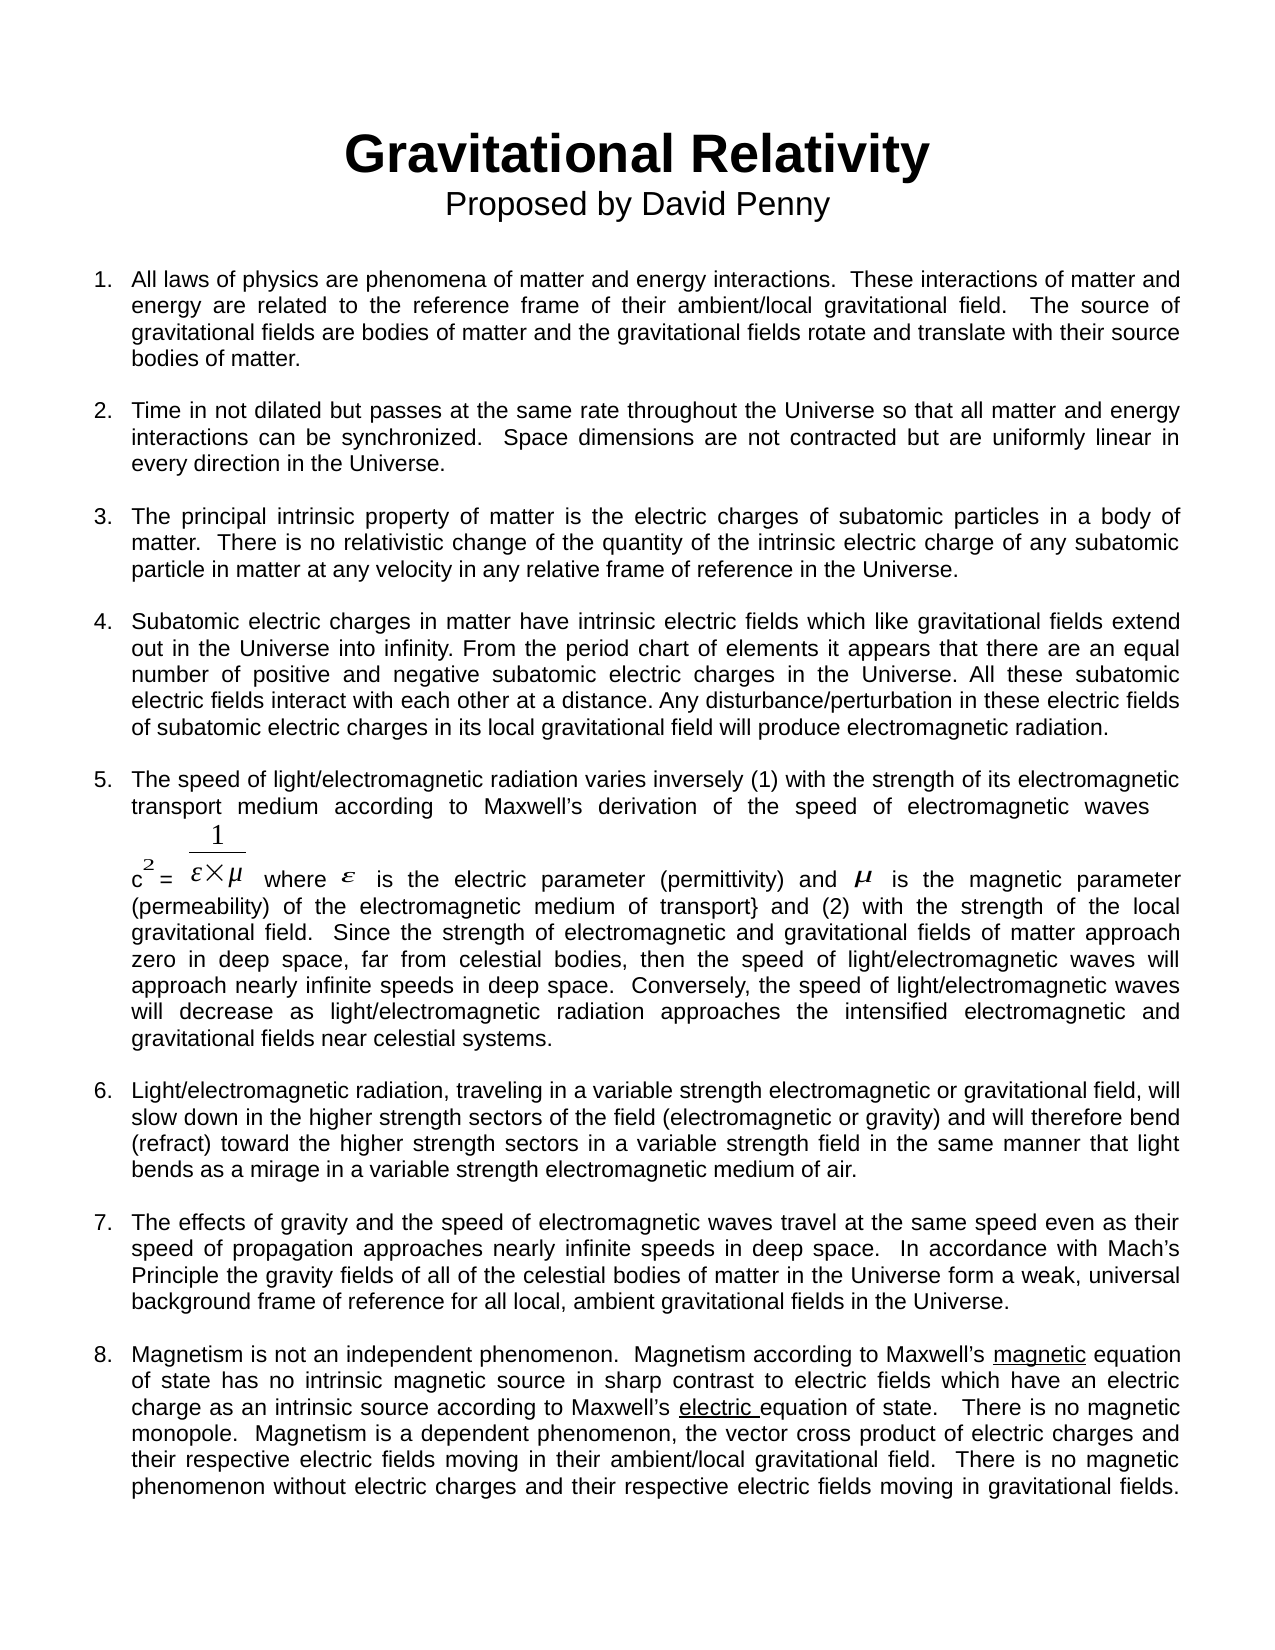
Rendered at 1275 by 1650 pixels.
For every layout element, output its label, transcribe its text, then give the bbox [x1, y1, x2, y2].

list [94, 1341, 1181, 1499]
list The speed of light/electromagnetic radiation varies inversely (1) with the strength of its electromagnetic transport medium according to Maxwell’s derivation of the speed of electromagnetic waves c= where is the electric parameter (permittivity) and is the magnetic parameter (permeability) of the electromagnetic medium of transport} and (2) with the strength of the local gravitational field. Since the strength of electromagnetic and gravitational fields of matter approach zero in deep space, far from celestial bodies, then the speed of light/electromagnetic waves will approach nearly infinite speeds in deep space. Conversely, the speed of light/electromagnetic waves will decrease as light/electromagnetic radiation approaches the intensified electromagnetic and gravitational fields near celestial systems. [94, 766, 1181, 1051]
list Time in not dilated but passes at the same rate throughout the Universe so that all matter and energy interactions can be synchronized. Space dimensions are not contracted but are uniformly linear in every direction in the Universe. [94, 397, 1181, 477]
list The principal intrinsic property of matter is the electric charges of subatomic particles in a body of matter. There is no relativistic change of the quantity of the intrinsic electric charge of any subatomic particle in matter at any velocity in any relative frame of reference in the Universe. [94, 503, 1181, 582]
list All laws of physics are phenomena of matter and energy interactions. These interactions of matter and energy are related to the reference frame of their ambient/local gravitational field. The source of gravitational fields are bodies of matter and the gravitational fields rotate and translate with their source bodies of matter. [94, 266, 1181, 371]
list The effects of gravity and the speed of electromagnetic waves travel at the same speed even as their speed of propagation approaches nearly infinite speeds in deep space. In accordance with Mach’s Principle the gravity fields of all of the celestial bodies of matter in the Universe form a weak, universal background frame of reference for all local, ambient gravitational fields in the Universe. [94, 1209, 1181, 1314]
text Gravitational Relativity [94, 122, 1181, 184]
list Light/electromagnetic radiation, traveling in a variable strength electromagnetic or gravitational field, will slow down in the higher strength sectors of the field (electromagnetic or gravity) and will therefore bend (refract) toward the higher strength sectors in a variable strength field in the same manner that light bends as a mirage in a variable strength electromagnetic medium of air. [94, 1077, 1181, 1183]
text Proposed by David Penny [94, 184, 1181, 223]
list Subatomic electric charges in matter have intrinsic electric fields which like gravitational fields extend out in the Universe into infinity. From the period chart of elements it appears that there are an equal number of positive and negative subatomic electric charges in the Universe. All these subatomic electric fields interact with each other at a distance. Any disturbance/perturbation in these electric fields of subatomic electric charges in its local gravitational field will produce electromagnetic radiation. [94, 608, 1181, 740]
